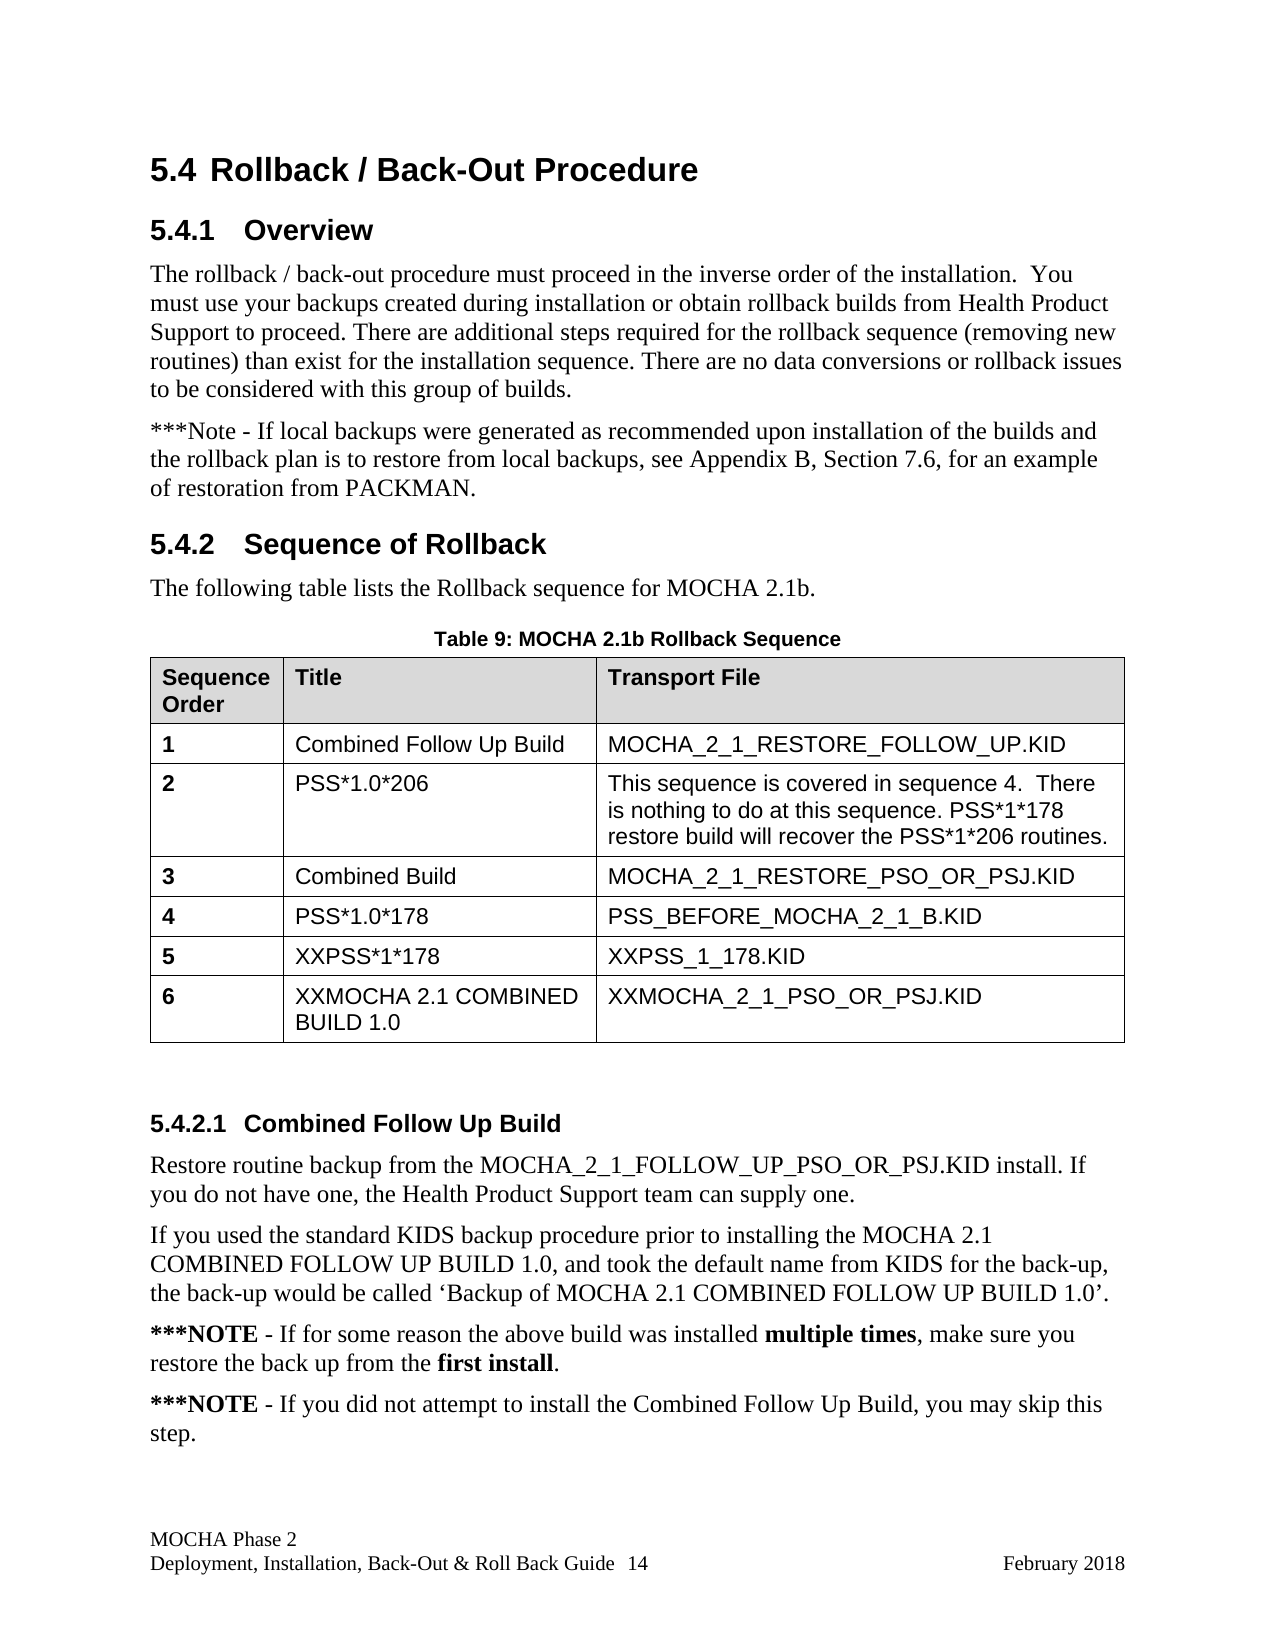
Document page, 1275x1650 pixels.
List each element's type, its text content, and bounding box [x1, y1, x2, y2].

table_cell 1 [151, 724, 283, 763]
subtitle Sequence of Rollback [150, 527, 1125, 561]
subtitle Rollback / Back-Out Procedure [150, 150, 1125, 188]
text ***NOTE - If you did not attempt to install the Combined Follow Up Build, you may skip this step. [150, 1389, 1125, 1446]
table_header Title [284, 658, 596, 723]
table_cell This sequence is covered in sequence 4. There is nothing to do at this sequence. PSS*1*178 restore build will recover the PSS*1*206 routines. [597, 764, 1124, 856]
text The following table lists the Rollback sequence for MOCHA 2.1b. [150, 573, 1125, 602]
subtitle Overview [150, 213, 1125, 247]
table_cell Combined Follow Up Build [284, 724, 596, 763]
table_cell PSS*1.0*178 [284, 897, 596, 936]
text Table 9: MOCHA 2.1b Rollback Sequence [150, 627, 1125, 651]
table_cell XXPSS_1_178.KID [597, 937, 1124, 975]
table_cell XXMOCHA_2_1_PSO_OR_PSJ.KID [597, 976, 1124, 1042]
table_cell 5 [151, 937, 283, 975]
table_cell PSS*1.0*206 [284, 764, 596, 856]
text ***Note - If local backups were generated as recommended upon installation of the builds and the rollback plan is to restore from local backups, see Appendix B, Section 7.6, for an example of restoration from PACKMAN. [150, 416, 1125, 502]
text If you used the standard KIDS backup procedure prior to installing the MOCHA 2.1 COMBINED FOLLOW UP BUILD 1.0, and took the default name from KIDS for the back-up, the back-up would be called ‘Backup of MOCHA 2.1 COMBINED FOLLOW UP BUILD 1.0’. [150, 1220, 1125, 1306]
text Restore routine backup from the MOCHA_2_1_FOLLOW_UP_PSO_OR_PSJ.KID install. If you do not have one, the Health Product Support team can supply one. [150, 1150, 1125, 1208]
table_cell PSS_BEFORE_MOCHA_2_1_B.KID [597, 897, 1124, 936]
table_cell 4 [151, 897, 283, 936]
text The rollback / back-out procedure must proceed in the inverse order of the installation. You must use your backups created during installation or obtain rollback builds from Health Product Support to proceed. There are additional steps required for the rollback sequence (removing new routines) than exist for the installation sequence. There are no data conversions or rollback issues to be considered with this group of builds. [150, 259, 1125, 403]
table_cell XXMOCHA 2.1 COMBINED BUILD 1.0 [284, 976, 596, 1042]
table_cell 3 [151, 857, 283, 896]
table_header Sequence Order [151, 658, 283, 723]
text ***NOTE - If for some reason the above build was installed multiple times, make sure you restore the back up from the first install. [150, 1319, 1125, 1376]
table_cell XXPSS*1*178 [284, 937, 596, 975]
table_cell 6 [151, 976, 283, 1042]
subtitle Combined Follow Up Build [150, 1109, 1125, 1138]
table_header Transport File [597, 658, 1124, 723]
table_cell MOCHA_2_1_RESTORE_PSO_OR_PSJ.KID [597, 857, 1124, 896]
table_cell MOCHA_2_1_RESTORE_FOLLOW_UP.KID [597, 724, 1124, 763]
table_cell 2 [151, 764, 283, 856]
table_cell Combined Build [284, 857, 596, 896]
